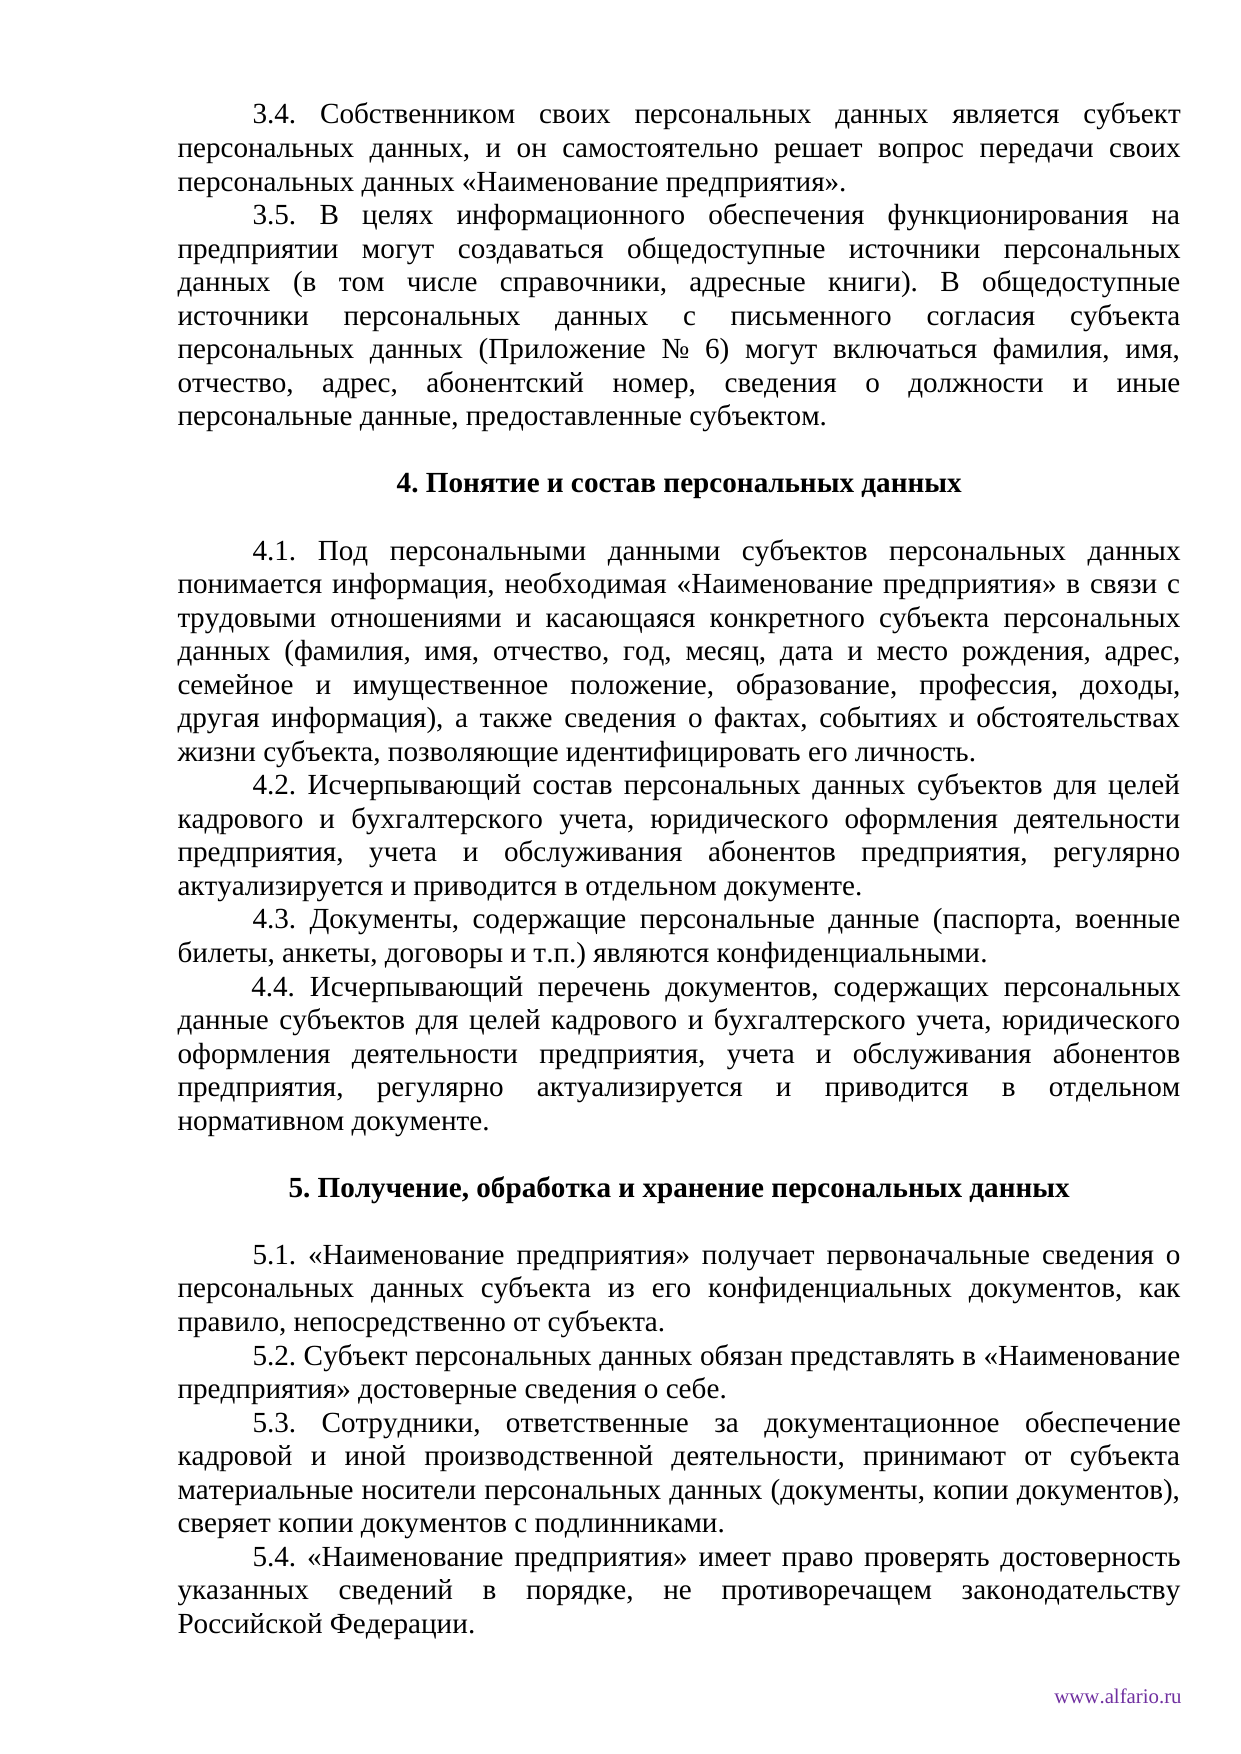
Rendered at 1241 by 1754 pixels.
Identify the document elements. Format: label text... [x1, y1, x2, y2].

text 4.4. Исчерпывающий перечень документов, содержащих персональных данные субъектов для целей кадрового и бухгалтерского учета, юридического оформления деятельности предприятия, учета и обслуживания абонентов предприятия, регулярно актуализируется и приводится в отдельном нормативном документе. [177, 969, 1181, 1136]
text 5.3. Сотрудники, ответственные за документационное обеспечение кадровой и иной производственной деятельности, принимают от субъекта материальные носители персональных данных (документы, копии документов), сверяет копии документов с подлинниками. [177, 1405, 1181, 1539]
text 4.1. Под персональными данными субъектов персональных данных понимается информация, необходимая «Наименование предприятия» в связи с трудовыми отношениями и касающаяся конкретного субъекта персональных данных (фамилия, имя, отчество, год, месяц, дата и место рождения, адрес, семейное и имущественное положение, образование, профессия, доходы, другая информация), а также сведения о фактах, событиях и обстоятельствах жизни субъекта, позволяющие идентифицировать его личность. [177, 533, 1181, 767]
subtitle 5. Получение, обработка и хранение персональных данных [177, 1170, 1181, 1203]
text 4.3. Документы, содержащие персональные данные (паспорта, военные билеты, анкеты, договоры и т.п.) являются конфиденциальными. [177, 902, 1181, 969]
text 5.2. Субъект персональных данных обязан представлять в «Наименование предприятия» достоверные сведения о себе. [177, 1338, 1181, 1405]
text 3.5. В целях информационного обеспечения функционирования на предприятии могут создаваться общедоступные источники персональных данных (в том числе справочники, адресные книги). В общедоступные источники персональных данных с письменного согласия субъекта персональных данных (Приложение № 6) могут включаться фамилия, имя, отчество, адрес, абонентский номер, сведения о должности и иные персональные данные, предоставленные субъектом. [177, 197, 1181, 432]
text 4.2. Исчерпывающий состав персональных данных субъектов для целей кадрового и бухгалтерского учета, юридического оформления деятельности предприятия, учета и обслуживания абонентов предприятия, регулярно актуализируется и приводится в отдельном документе. [177, 767, 1181, 902]
text 5.4. «Наименование предприятия» имеет право проверять достоверность указанных сведений в порядке, не противоречащем законодательству Российской Федерации. [177, 1539, 1181, 1639]
text 5.1. «Наименование предприятия» получает первоначальные сведения о персональных данных субъекта из его конфиденциальных документов, как правило, непосредственно от субъекта. [177, 1237, 1181, 1338]
subtitle 4. Понятие и состав персональных данных [177, 466, 1181, 499]
text 3.4. Собственником своих персональных данных является субъект персональных данных, и он самостоятельно решает вопрос передачи своих персональных данных «Наименование предприятия». [177, 97, 1181, 197]
